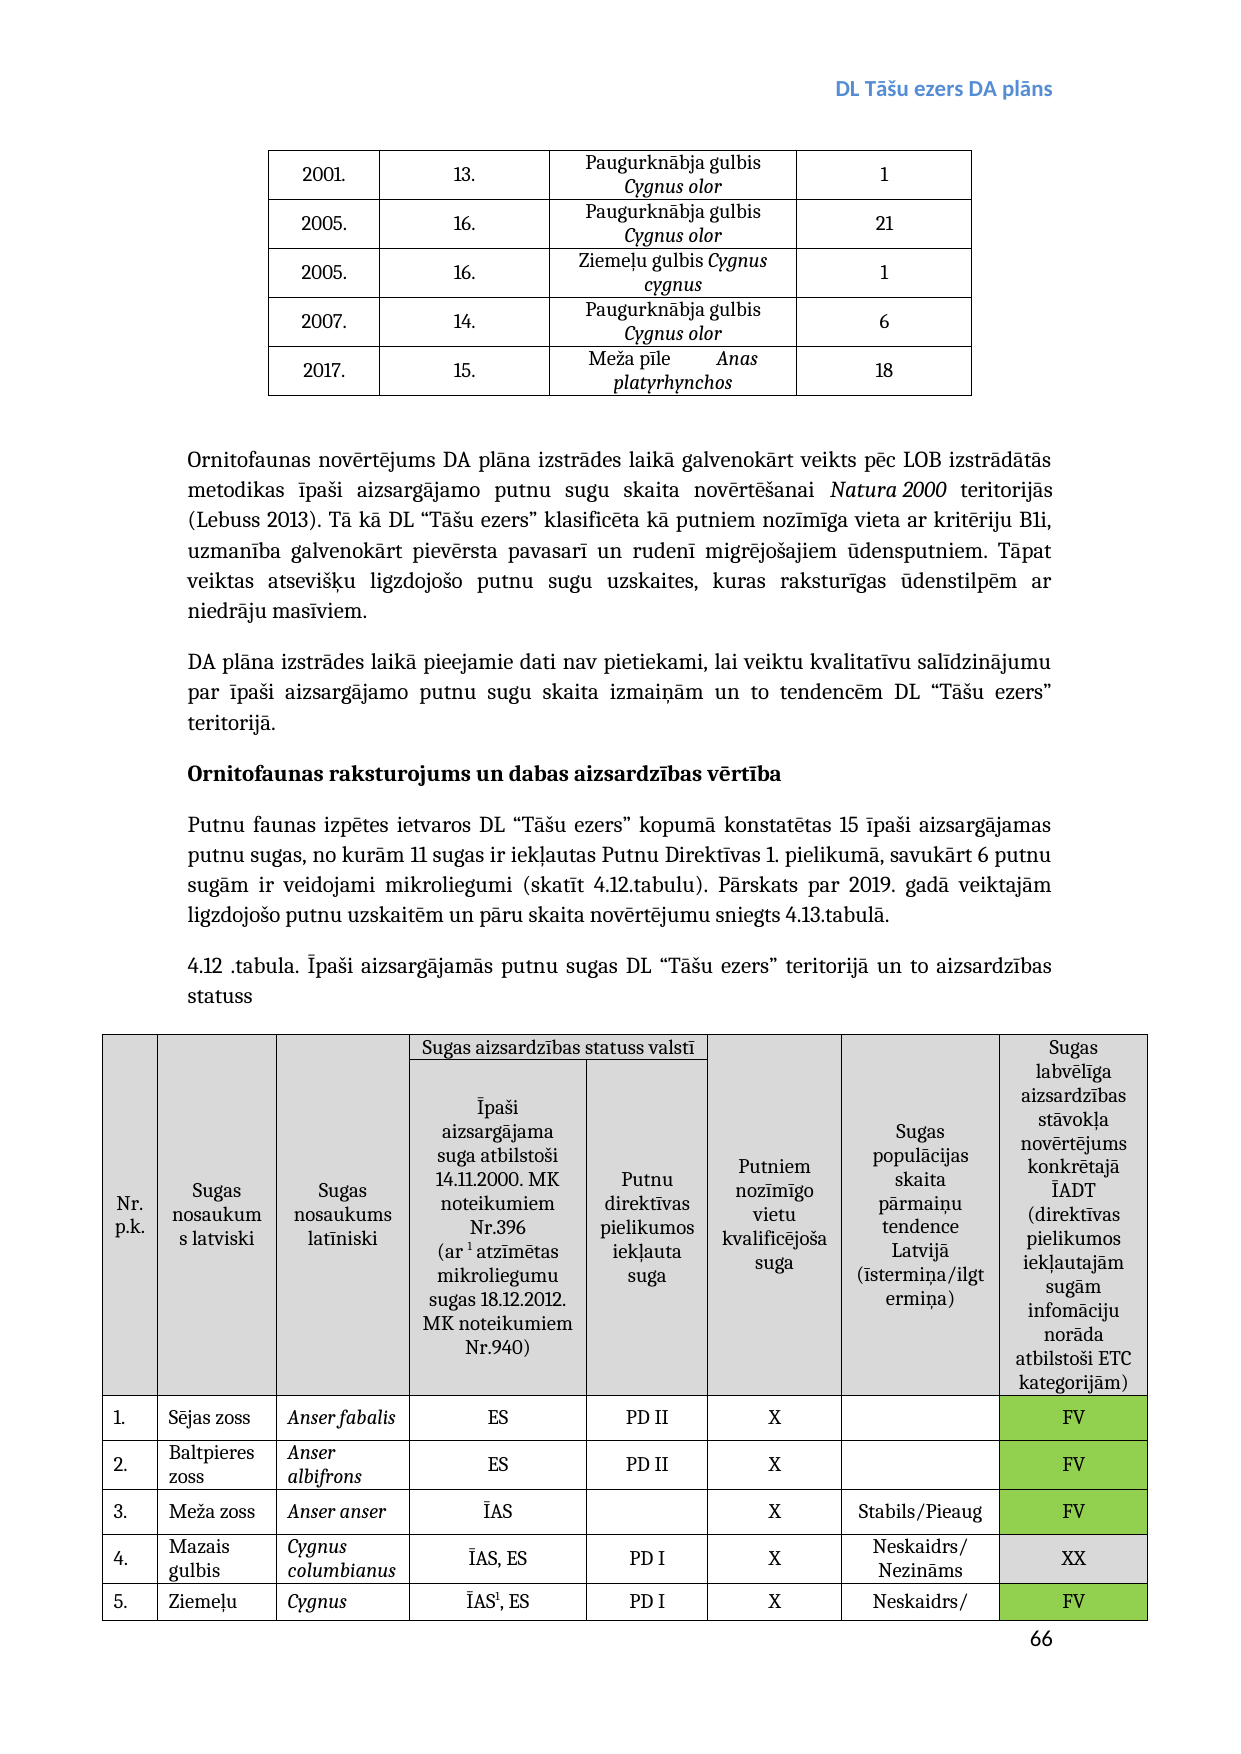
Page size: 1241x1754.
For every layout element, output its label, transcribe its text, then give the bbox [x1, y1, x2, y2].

table_cell ES [410, 1441, 586, 1489]
table_cell [842, 1441, 999, 1489]
table_cell Putnu direktīvas pielikumos iekļauta suga [587, 1060, 707, 1395]
table_cell 5. [103, 1584, 157, 1620]
table_cell FV [1000, 1396, 1147, 1440]
table_cell ĪAS [410, 1490, 586, 1534]
table_cell X [708, 1584, 841, 1620]
table_header Nr.p.k. [103, 1035, 157, 1395]
table_cell 1 [797, 249, 971, 297]
table_cell ĪAS1, ES [410, 1584, 586, 1620]
table_cell FV [1000, 1584, 1147, 1620]
table_cell Paugurknābja gulbis Cygnus olor [550, 200, 796, 248]
table_cell 6 [797, 298, 971, 346]
table_cell 3. [103, 1490, 157, 1534]
table_cell 14. [380, 298, 549, 346]
table_cell PD II [587, 1441, 707, 1489]
table_cell 1 [797, 151, 971, 199]
table_header Sugas populācijas skaita pārmaiņu tendence Latvijā (īstermiņa/ilgtermiņa) [842, 1035, 999, 1395]
table_cell X [708, 1441, 841, 1489]
table_cell Anser fabalis [277, 1396, 409, 1440]
table_cell 2005. [269, 200, 379, 248]
table_header Sugas nosaukums latviski [158, 1035, 276, 1395]
table_cell XX [1000, 1535, 1147, 1583]
table_cell 2001. [269, 151, 379, 199]
table_cell Ziemeļu gulbis [158, 1584, 276, 1620]
table_cell Baltpieres zoss [158, 1441, 276, 1489]
table_cell 2007. [269, 298, 379, 346]
table_cell ĪAS, ES [410, 1535, 586, 1583]
table_cell 2017. [269, 347, 379, 395]
table_cell 2005. [269, 249, 379, 297]
text 4.12 .tabula. Īpaši aizsargājamās putnu sugas DL “Tāšu ezers” teritorijā un to aizsardzības statuss [187, 953, 1053, 1010]
table_cell Neskaidrs/ Nezināms [842, 1535, 999, 1583]
table_cell Paugurknābja gulbis Cygnus olor [550, 151, 796, 199]
text DA plāna izstrādes laikā pieejamie dati nav pietiekami, lai veiktu kvalitatīvu salīdzinājumu par īpaši aizsargājamo putnu sugu skaita izmaiņām un to tendencēm DL “Tāšu ezers” teritorijā. [187, 649, 1053, 736]
table_cell ES [410, 1396, 586, 1440]
text Ornitofaunas raksturojums un dabas aizsardzības vērtība [187, 760, 1053, 787]
table_header Sugas nosaukums latīniski [277, 1035, 409, 1395]
table_cell Cygnus columbianus [277, 1535, 409, 1583]
table_cell Sējas zoss [158, 1396, 276, 1440]
table_header Sugas labvēlīga aizsardzības stāvokļa novērtējums konkrētajā ĪADT (direktīvas pielikumos iekļautajām sugām infomāciju norāda atbilstoši ETC kategorijām) [1000, 1035, 1147, 1395]
table_cell [842, 1396, 999, 1440]
table_cell Paugurknābja gulbis Cygnus olor [550, 298, 796, 346]
table_cell Neskaidrs/ Pieaug [842, 1584, 999, 1620]
table_cell Mazais gulbis [158, 1535, 276, 1583]
table_cell 15. [380, 347, 549, 395]
table_cell Anser albifrons [277, 1441, 409, 1489]
table_cell Meža zoss [158, 1490, 276, 1534]
text Ornitofaunas novērtējums DA plāna izstrādes laikā galvenokārt veikts pēc LOB izstrādātās metodikas īpaši aizsargājamo putnu sugu skaita novērtēšanai Natura 2000 teritorijās (Lebuss 2013). Tā kā DL “Tāšu ezers” klasificēta kā putniem nozīmīga vieta ar kritēriju B1i, uzmanība galvenokārt pievērsta pavasarī un rudenī migrējošajiem ūdensputniem. Tāpat veiktas atsevišķu ligzdojošo putnu sugu uzskaites, kuras raksturīgas ūdenstilpēm ar niedrāju masīviem. [187, 447, 1053, 624]
table_cell Stabils/Pieaug [842, 1490, 999, 1534]
text Putnu faunas izpētes ietvaros DL “Tāšu ezers” kopumā konstatētas 15 īpaši aizsargājamas putnu sugas, no kurām 11 sugas ir iekļautas Putnu Direktīvas 1. pielikumā, savukārt 6 putnu sugām ir veidojami mikroliegumi (skatīt 4.12.tabulu). Pārskats par 2019. gadā veiktajām ligzdojošo putnu uzskaitēm un pāru skaita novērtējumu sniegts 4.13.tabulā. [187, 811, 1053, 928]
table_cell PD I [587, 1584, 707, 1620]
table_cell PD II [587, 1396, 707, 1440]
table_cell Ziemeļu gulbis Cygnus cygnus [550, 249, 796, 297]
table_cell 16. [380, 249, 549, 297]
table_cell Meža pīle Anas platyrhynchos [550, 347, 796, 395]
table_cell X [708, 1490, 841, 1534]
table_cell 2. [103, 1441, 157, 1489]
table_cell [587, 1490, 707, 1534]
table_header Putniem nozīmīgo vietu kvalificējoša suga [708, 1035, 841, 1395]
table_cell 13. [380, 151, 549, 199]
table_cell PD I [587, 1535, 707, 1583]
table_cell 18 [797, 347, 971, 395]
table_cell X [708, 1535, 841, 1583]
table_cell Īpaši aizsargājama suga atbilstoši 14.11.2000. MK noteikumiem Nr.396 (ar 1 atzīmētas mikroliegumu sugas 18.12.2012. MK noteikumiem Nr.940) [410, 1060, 586, 1395]
table_header Sugas aizsardzības statuss valstī [410, 1035, 707, 1059]
table_cell Cygnus cygnus [277, 1584, 409, 1620]
table_cell 4. [103, 1535, 157, 1583]
table_cell FV [1000, 1441, 1147, 1489]
table_cell Anser anser [277, 1490, 409, 1534]
table_cell FV [1000, 1490, 1147, 1534]
table_cell 16. [380, 200, 549, 248]
table_cell 21 [797, 200, 971, 248]
table_cell 1. [103, 1396, 157, 1440]
table_cell X [708, 1396, 841, 1440]
